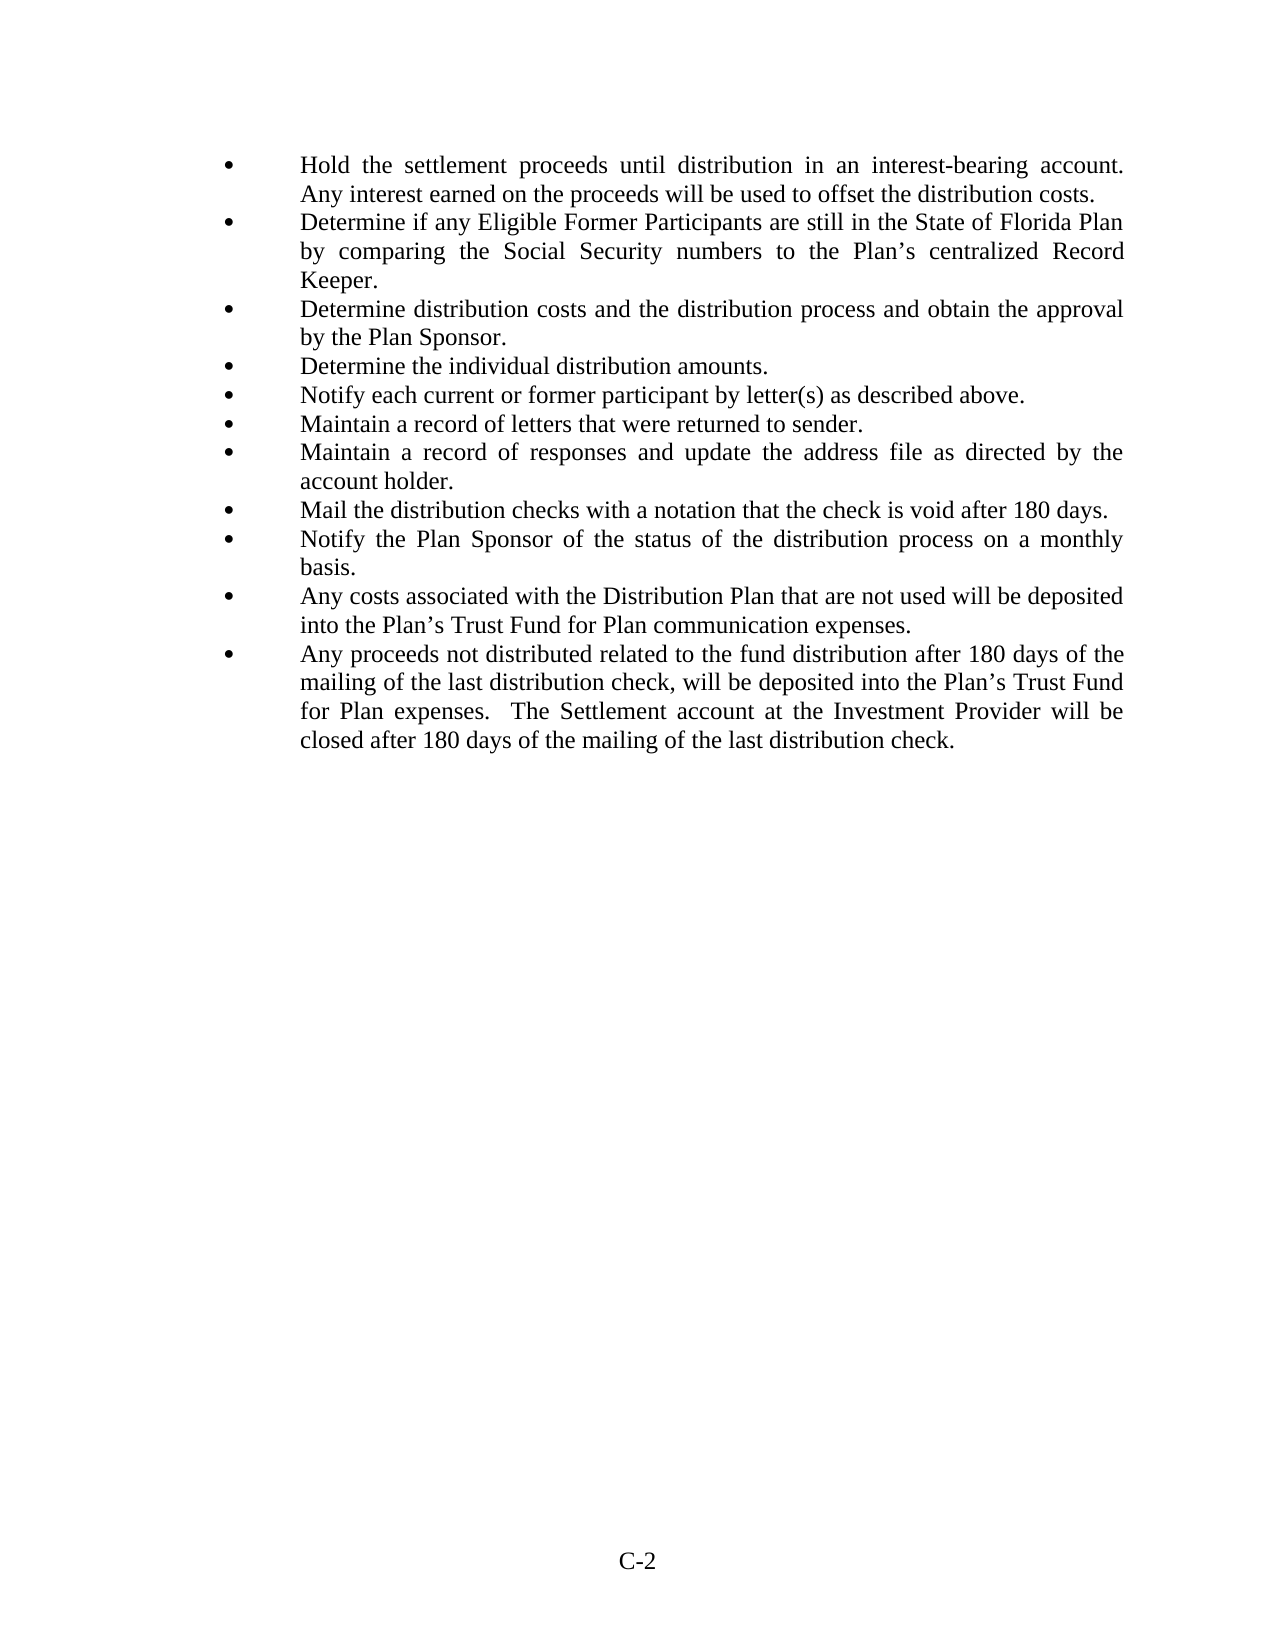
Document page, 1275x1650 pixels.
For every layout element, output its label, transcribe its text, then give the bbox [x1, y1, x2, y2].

list Hold the settlement proceeds until distribution in an interest-bearing account. Any interest earned on the proceeds will be used to offset the distribution costs. [225, 150, 1125, 207]
list Notify each current or former participant by letter(s) as described above. [225, 380, 1125, 409]
list Determine if any Eligible Former Participants are still in the State of Florida Plan by comparing the Social Security numbers to the Plan’s centralized Record Keeper. [225, 207, 1125, 294]
list Mail the distribution checks with a notation that the check is void after 180 days. [225, 495, 1125, 524]
list Maintain a record of responses and update the address file as directed by the account holder. [225, 437, 1125, 495]
list Maintain a record of letters that were returned to sender. [225, 409, 1125, 437]
list Notify the Plan Sponsor of the status of the distribution process on a monthly basis. [225, 524, 1125, 581]
list Determine distribution costs and the distribution process and obtain the approval by the Plan Sponsor. [225, 294, 1125, 351]
list Determine the individual distribution amounts. [225, 351, 1125, 380]
list Any proceeds not distributed related to the fund distribution after 180 days of the mailing of the last distribution check, will be deposited into the Plan’s Trust Fund for Plan expenses. The Settlement account at the Investment Provider will be closed after 180 days of the mailing of the last distribution check. [225, 639, 1125, 754]
list Any costs associated with the Distribution Plan that are not used will be deposited into the Plan’s Trust Fund for Plan communication expenses. [225, 581, 1125, 639]
